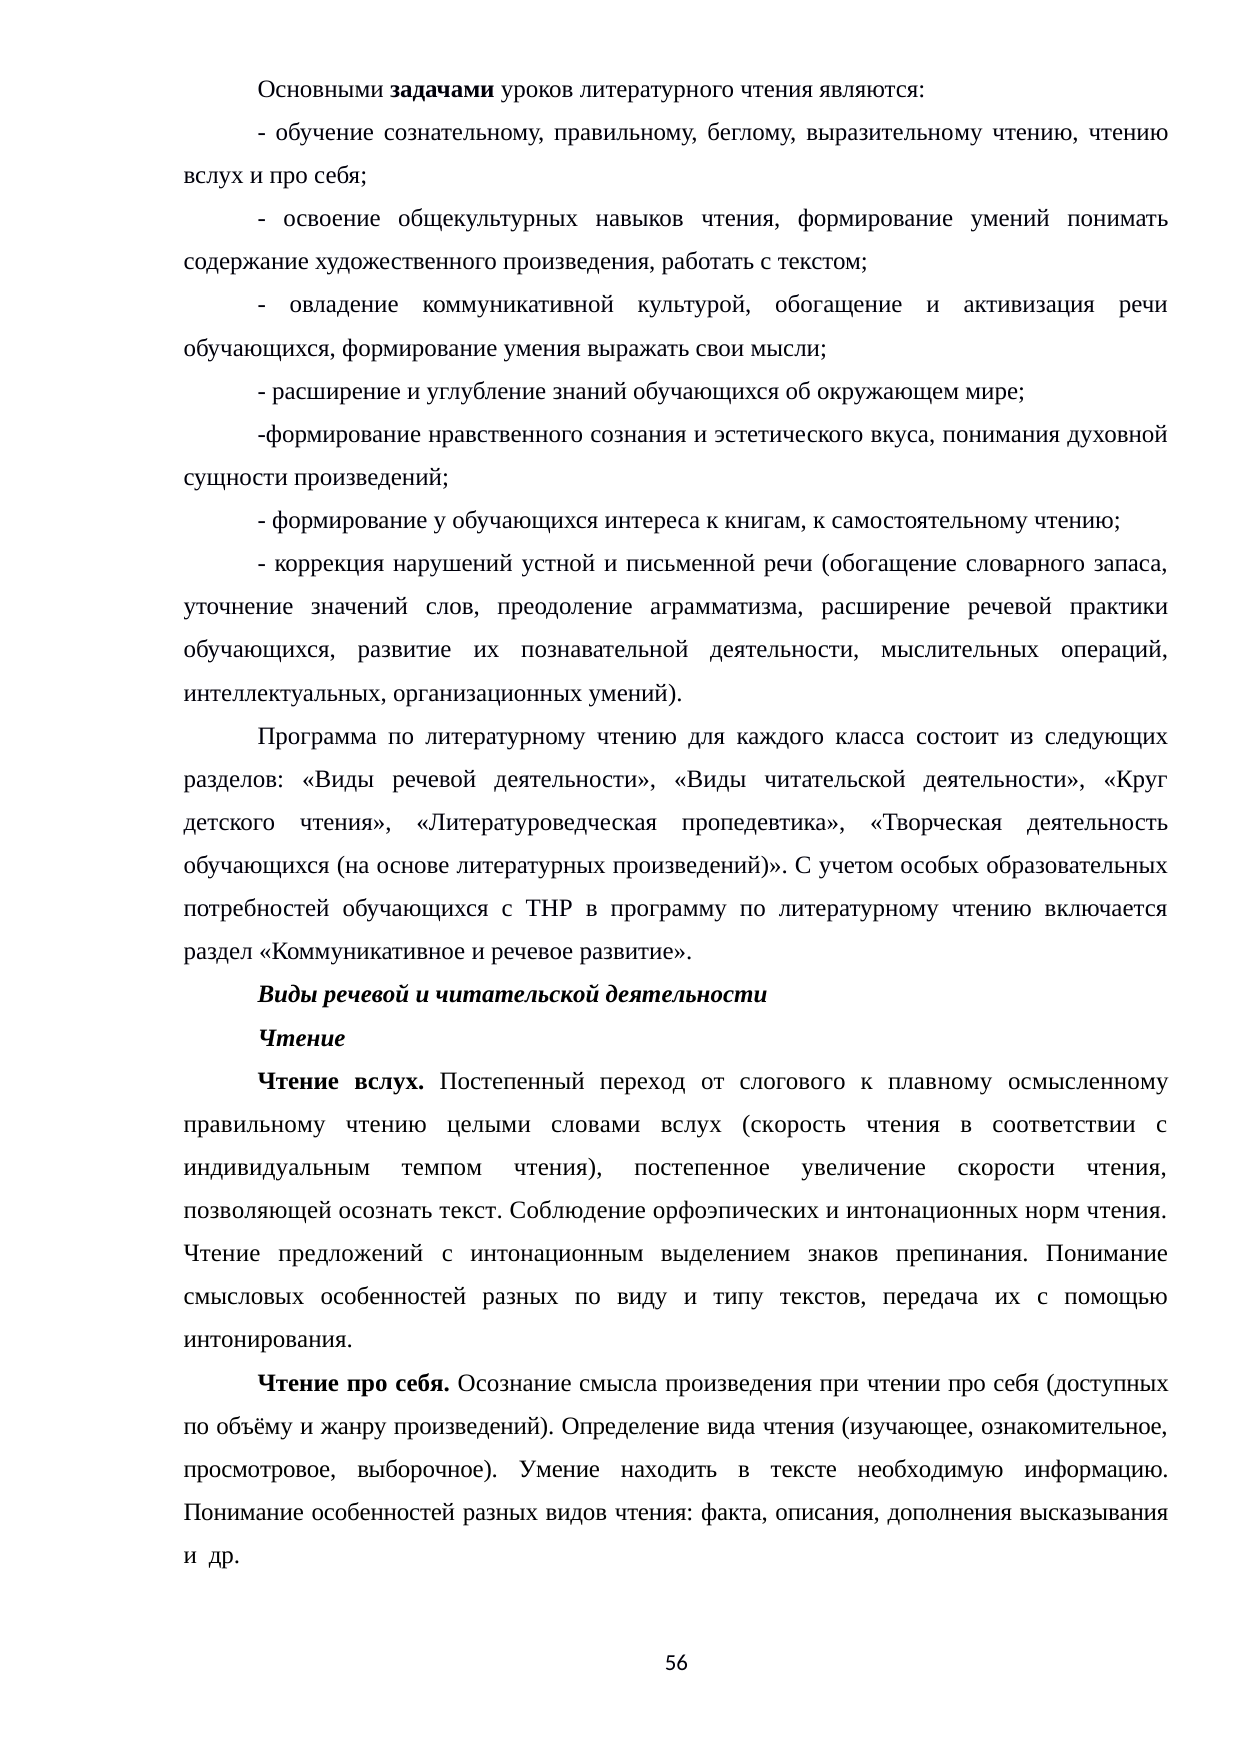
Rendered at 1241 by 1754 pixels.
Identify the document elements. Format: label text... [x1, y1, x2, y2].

text - коррекция нарушений устной и письменной речи (обогащение словарного запаса, уточнение значений слов, преодоление аграмматизма, расширение речевой практики обучающихся, развитие их познавательной деятельности, мыслительных операций, интеллектуальных, организационных умений). [183, 548, 1169, 706]
text Виды речевой и читательской деятельности [183, 979, 1169, 1008]
text - овладение коммуникативной культурой, обогащение и активизация речи обучающихся, формирование умения выражать свои мысли; [183, 289, 1169, 361]
text Основными задачами уроков литературного чтения являются: [183, 74, 1169, 103]
text - расширение и углубление знаний обучающихся об окружающем мире; [183, 376, 1169, 404]
text -формирование нравственного сознания и эстетического вкуса, понимания духовной сущности произведений; [183, 419, 1169, 491]
text Чтение вслух. Постепенный переход от слогового к плавному осмысленному правильному чтению целыми словами вслух (скорость чтения в соответствии с индивидуальным темпом чтения), постепенное увеличение скорости чтения, позволяющей осознать текст. Соблюдение орфоэпических и интонационных норм чтения. Чтение предложений с интонационным выделением знаков препинания. Понимание смысловых особенностей разных по виду и типу текстов, передача их с помощью интонирования. [183, 1066, 1169, 1353]
text Программа по литературному чтению для каждого класса состоит из следующих разделов: «Виды речевой деятельности», «Виды читательской деятельности», «Круг детского чтения», «Литературоведческая пропедевтика», «Творческая деятельность обучающихся (на основе литературных произведений)». С учетом особых образовательных потребностей обучающихся с ТНР в программу по литературному чтению включается раздел «Коммуникативное и речевое развитие». [183, 721, 1169, 965]
text - формирование у обучающихся интереса к книгам, к самостоятельному чтению; [183, 505, 1169, 534]
text Чтение [183, 1023, 1169, 1051]
text - обучение сознательному, правильному, беглому, выразительному чтению, чтению вслух и про себя; [183, 117, 1169, 189]
text - освоение общекультурных навыков чтения, формирование умений понимать содержание художественного произведения, работать с текстом; [183, 203, 1169, 275]
text Чтение про себя. Осознание смысла произведения при чтении про себя (доступных по объёму и жанру произведений). Определение вида чтения (изучающее, ознакомительное, просмотровое, выборочное). Умение находить в тексте необходимую информацию. Понимание особенностей разных видов чтения: факта, описания, дополнения высказывания и др. [183, 1368, 1169, 1569]
